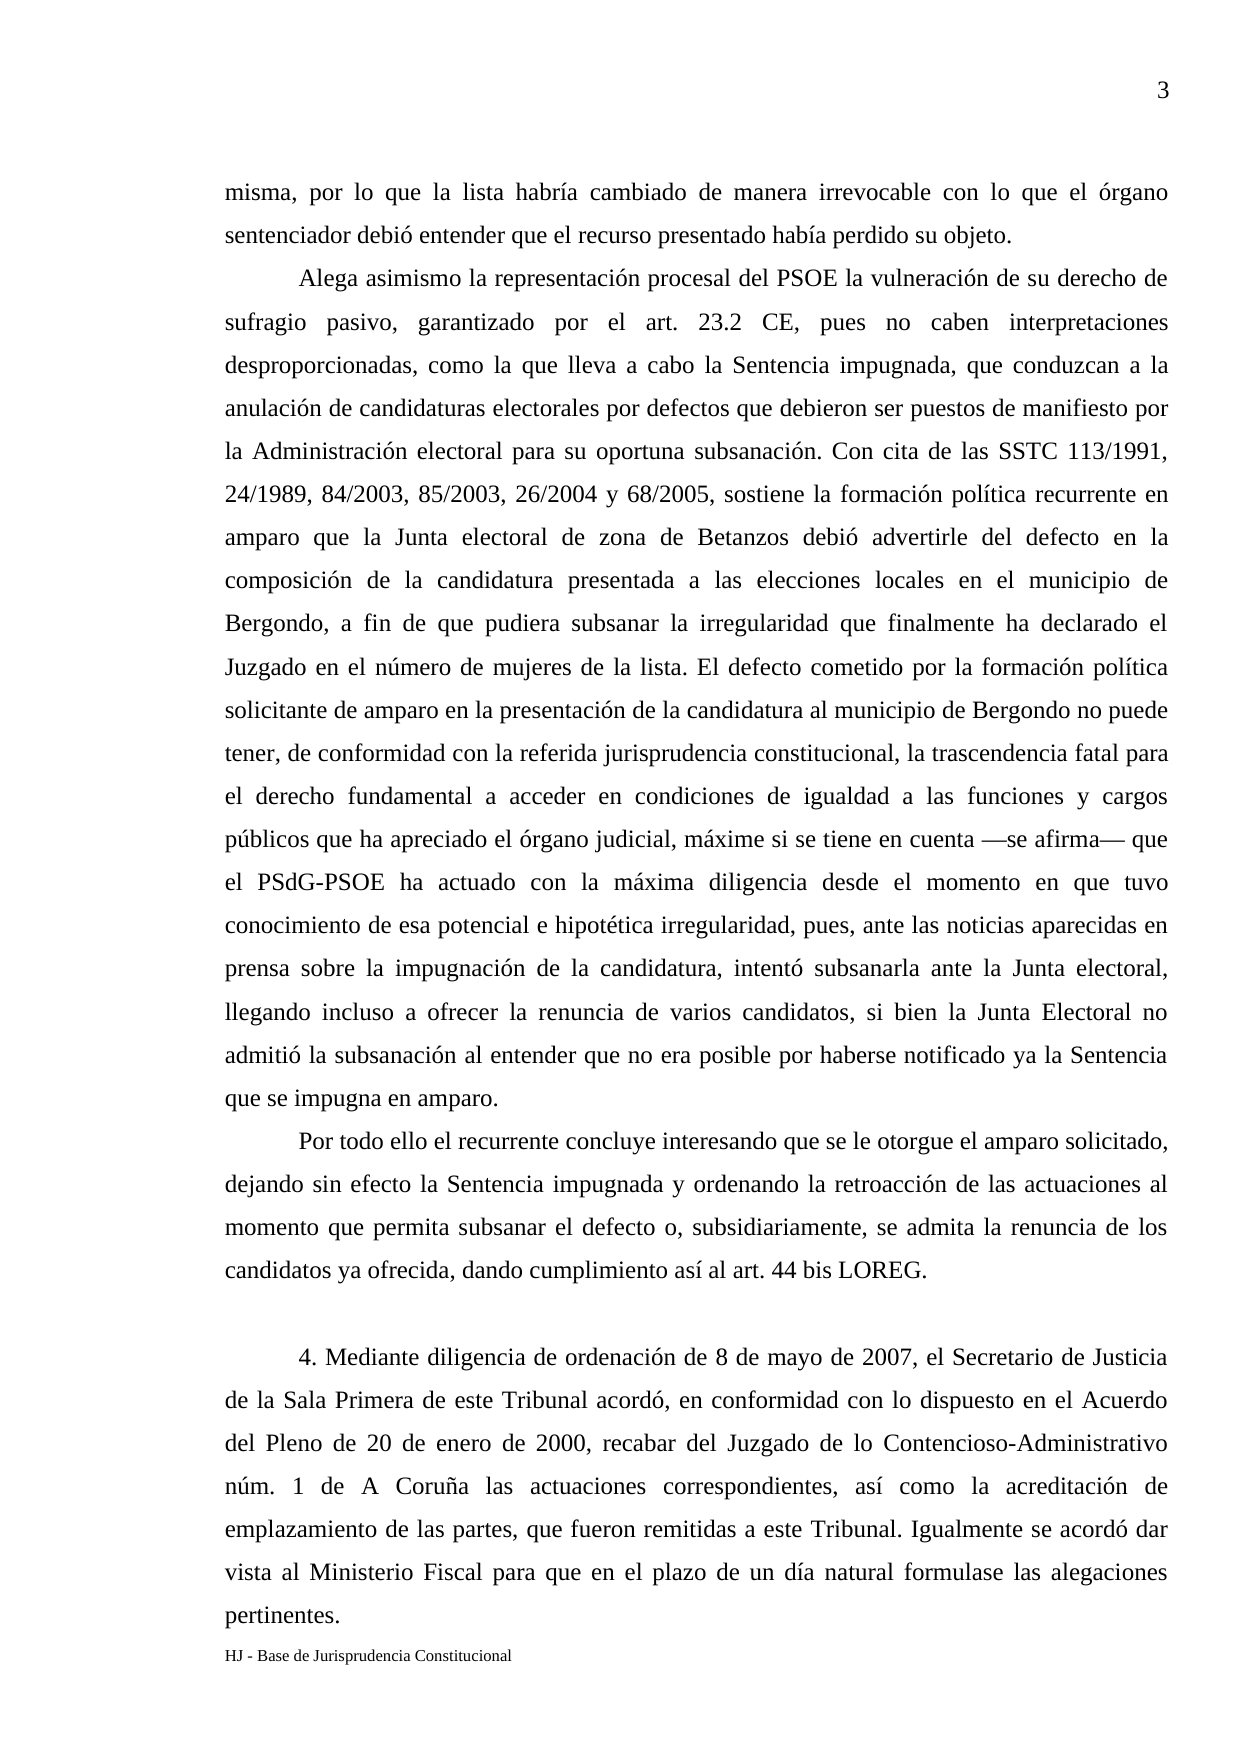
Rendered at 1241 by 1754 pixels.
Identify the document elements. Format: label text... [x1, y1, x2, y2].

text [224, 177, 1169, 249]
text Por todo ello el recurrente concluye interesando que se le otorgue el amparo solicitado, dejando sin efecto la Sentencia impugnada y ordenando la retroacción de las actuaciones al momento que permita subsanar el defecto o, subsidiariamente, se admita la renuncia de los candidatos ya ofrecida, dando cumplimiento así al art. 44 bis LOREG. [224, 1126, 1169, 1284]
text Alega asimismo la representación procesal del PSOE la vulneración de su derecho de sufragio pasivo, garantizado por el art. 23.2 CE, pues no caben interpretaciones desproporcionadas, como la que lleva a cabo la Sentencia impugnada, que conduzcan a la anulación de candidaturas electorales por defectos que debieron ser puestos de manifiesto por la Administración electoral para su oportuna subsanación. Con cita de las SSTC 113/1991, 24/1989, 84/2003, 85/2003, 26/2004 y 68/2005, sostiene la formación política recurrente en amparo que la Junta electoral de zona de Betanzos debió advertirle del defecto en la composición de la candidatura presentada a las elecciones locales en el municipio de Bergondo, a fin de que pudiera subsanar la irregularidad que finalmente ha declarado el Juzgado en el número de mujeres de la lista. El defecto cometido por la formación política solicitante de amparo en la presentación de la candidatura al municipio de Bergondo no puede tener, de conformidad con la referida jurisprudencia constitucional, la trascendencia fatal para el derecho fundamental a acceder en condiciones de igualdad a las funciones y cargos públicos que ha apreciado el órgano judicial, máxime si se tiene en cuenta —se afirma— que el PSdG-PSOE ha actuado con la máxima diligencia desde el momento en que tuvo conocimiento de esa potencial e hipotética irregularidad, pues, ante las noticias aparecidas en prensa sobre la impugnación de la candidatura, intentó subsanarla ante la Junta electoral, llegando incluso a ofrecer la renuncia de varios candidatos, si bien la Junta Electoral no admitió la subsanación al entender que no era posible por haberse notificado ya la Sentencia que se impugna en amparo. [224, 263, 1169, 1112]
text 4. Mediante diligencia de ordenación de 8 de mayo de 2007, el Secretario de Justicia de la Sala Primera de este Tribunal acordó, en conformidad con lo dispuesto en el Acuerdo del Pleno de 20 de enero de 2000, recabar del Juzgado de lo Contencioso-Administrativo núm. 1 de A Coruña las actuaciones correspondientes, así como la acreditación de emplazamiento de las partes, que fueron remitidas a este Tribunal. Igualmente se acordó dar vista al Ministerio Fiscal para que en el plazo de un día natural formulase las alegaciones pertinentes. [224, 1342, 1169, 1629]
